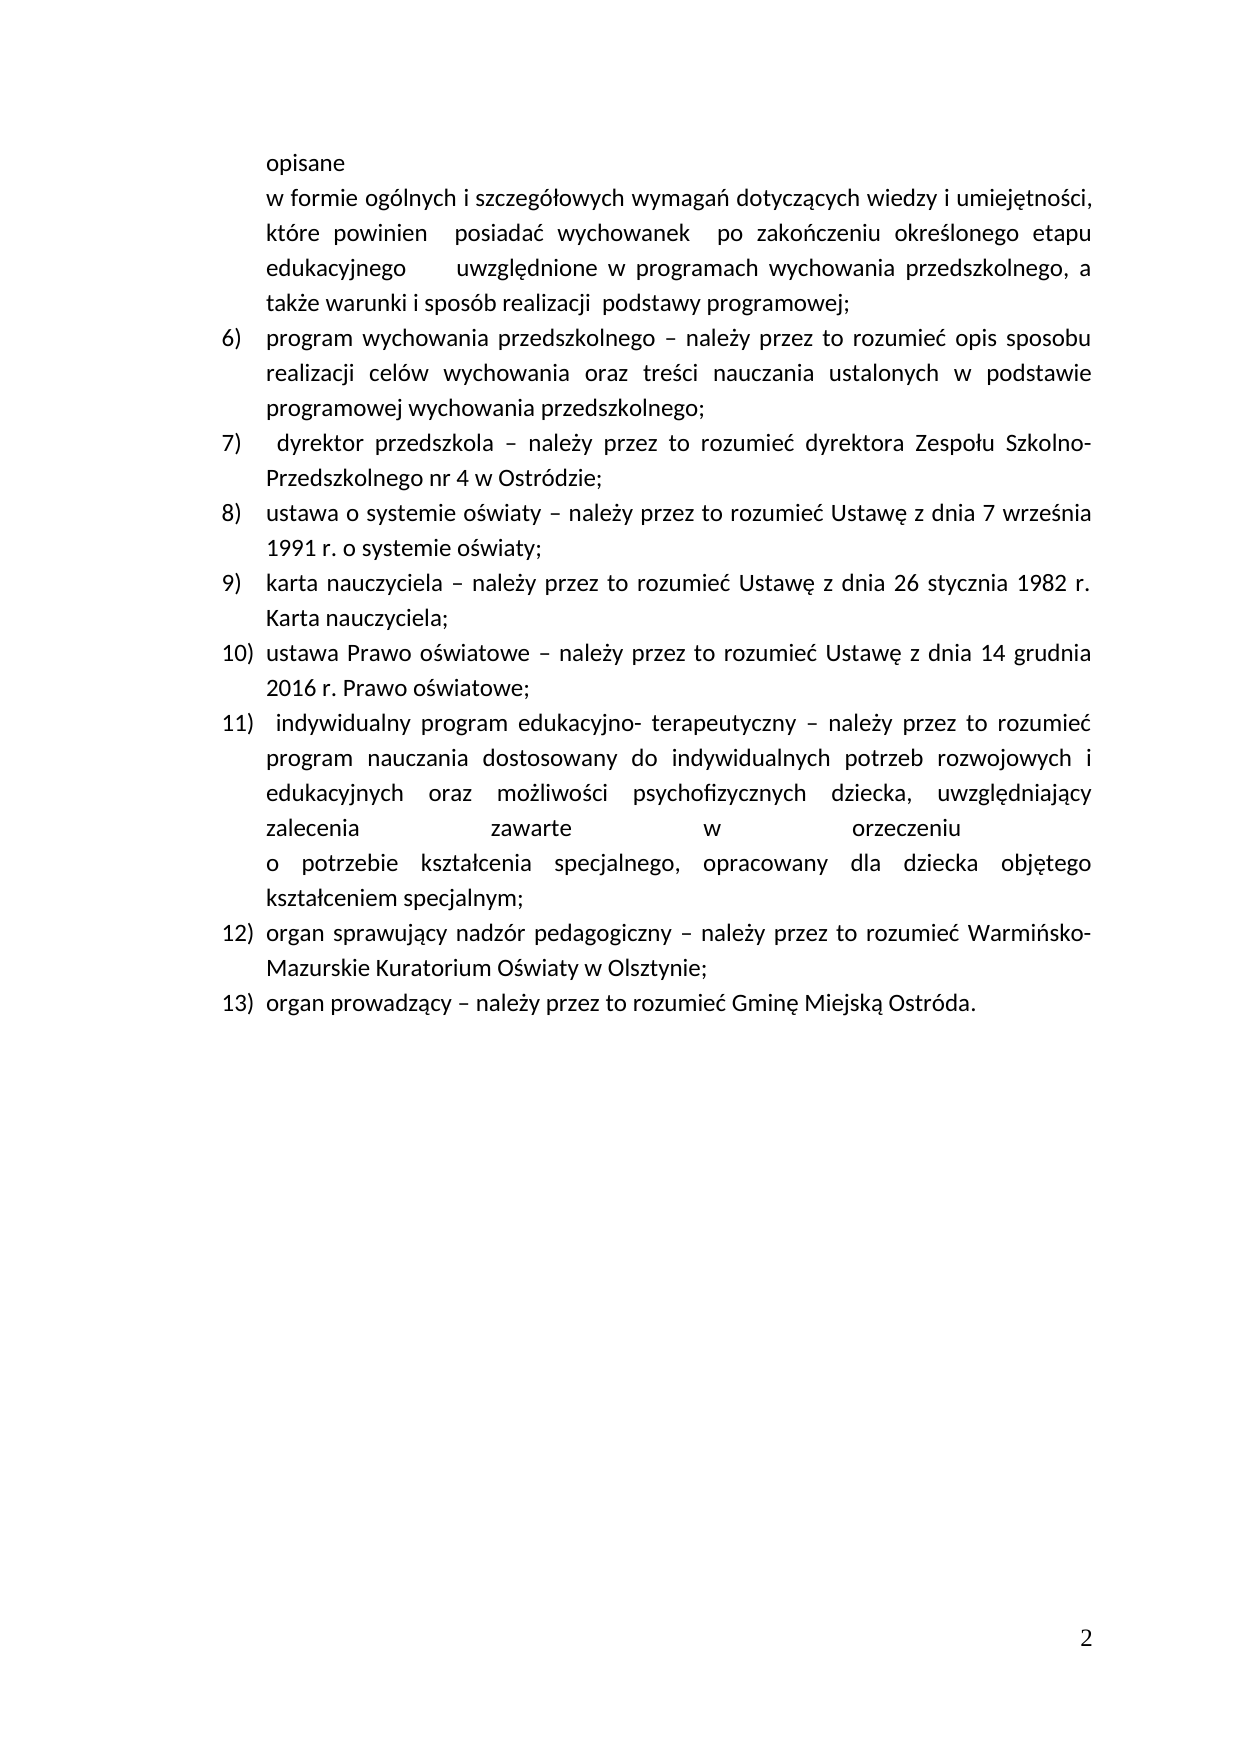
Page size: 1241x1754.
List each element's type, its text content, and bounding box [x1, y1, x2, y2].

list organ sprawujący nadzór pedagogiczny – należy przez to rozumieć Warmińsko- Mazurskie Kuratorium Oświaty w Olsztynie; [221, 918, 1093, 983]
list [221, 148, 1093, 318]
list dyrektor przedszkola – należy przez to rozumieć dyrektora Zespołu Szkolno- Przedszkolnego nr 4 w Ostródzie; [221, 428, 1093, 493]
list karta nauczyciela – należy przez to rozumieć Ustawę z dnia 26 stycznia 1982 r. Karta nauczyciela; [221, 568, 1093, 633]
list ustawa o systemie oświaty – należy przez to rozumieć Ustawę z dnia 7 września 1991 r. o systemie oświaty; [221, 498, 1093, 563]
list ustawa Prawo oświatowe – należy przez to rozumieć Ustawę z dnia 14 grudnia 2016 r. Prawo oświatowe; [221, 638, 1093, 703]
list indywidualny program edukacyjno- terapeutyczny – należy przez to rozumieć program nauczania dostosowany do indywidualnych potrzeb rozwojowych i edukacyjnych oraz możliwości psychofizycznych dziecka, uwzględniający zalecenia zawarte w orzeczeniu o potrzebie kształcenia specjalnego, opracowany dla dziecka objętego kształceniem specjalnym; [221, 708, 1093, 913]
list program wychowania przedszkolnego – należy przez to rozumieć opis sposobu realizacji celów wychowania oraz treści nauczania ustalonych w podstawie programowej wychowania przedszkolnego; [221, 323, 1093, 423]
list organ prowadzący – należy przez to rozumieć Gminę Miejską Ostróda. [221, 988, 1093, 1018]
